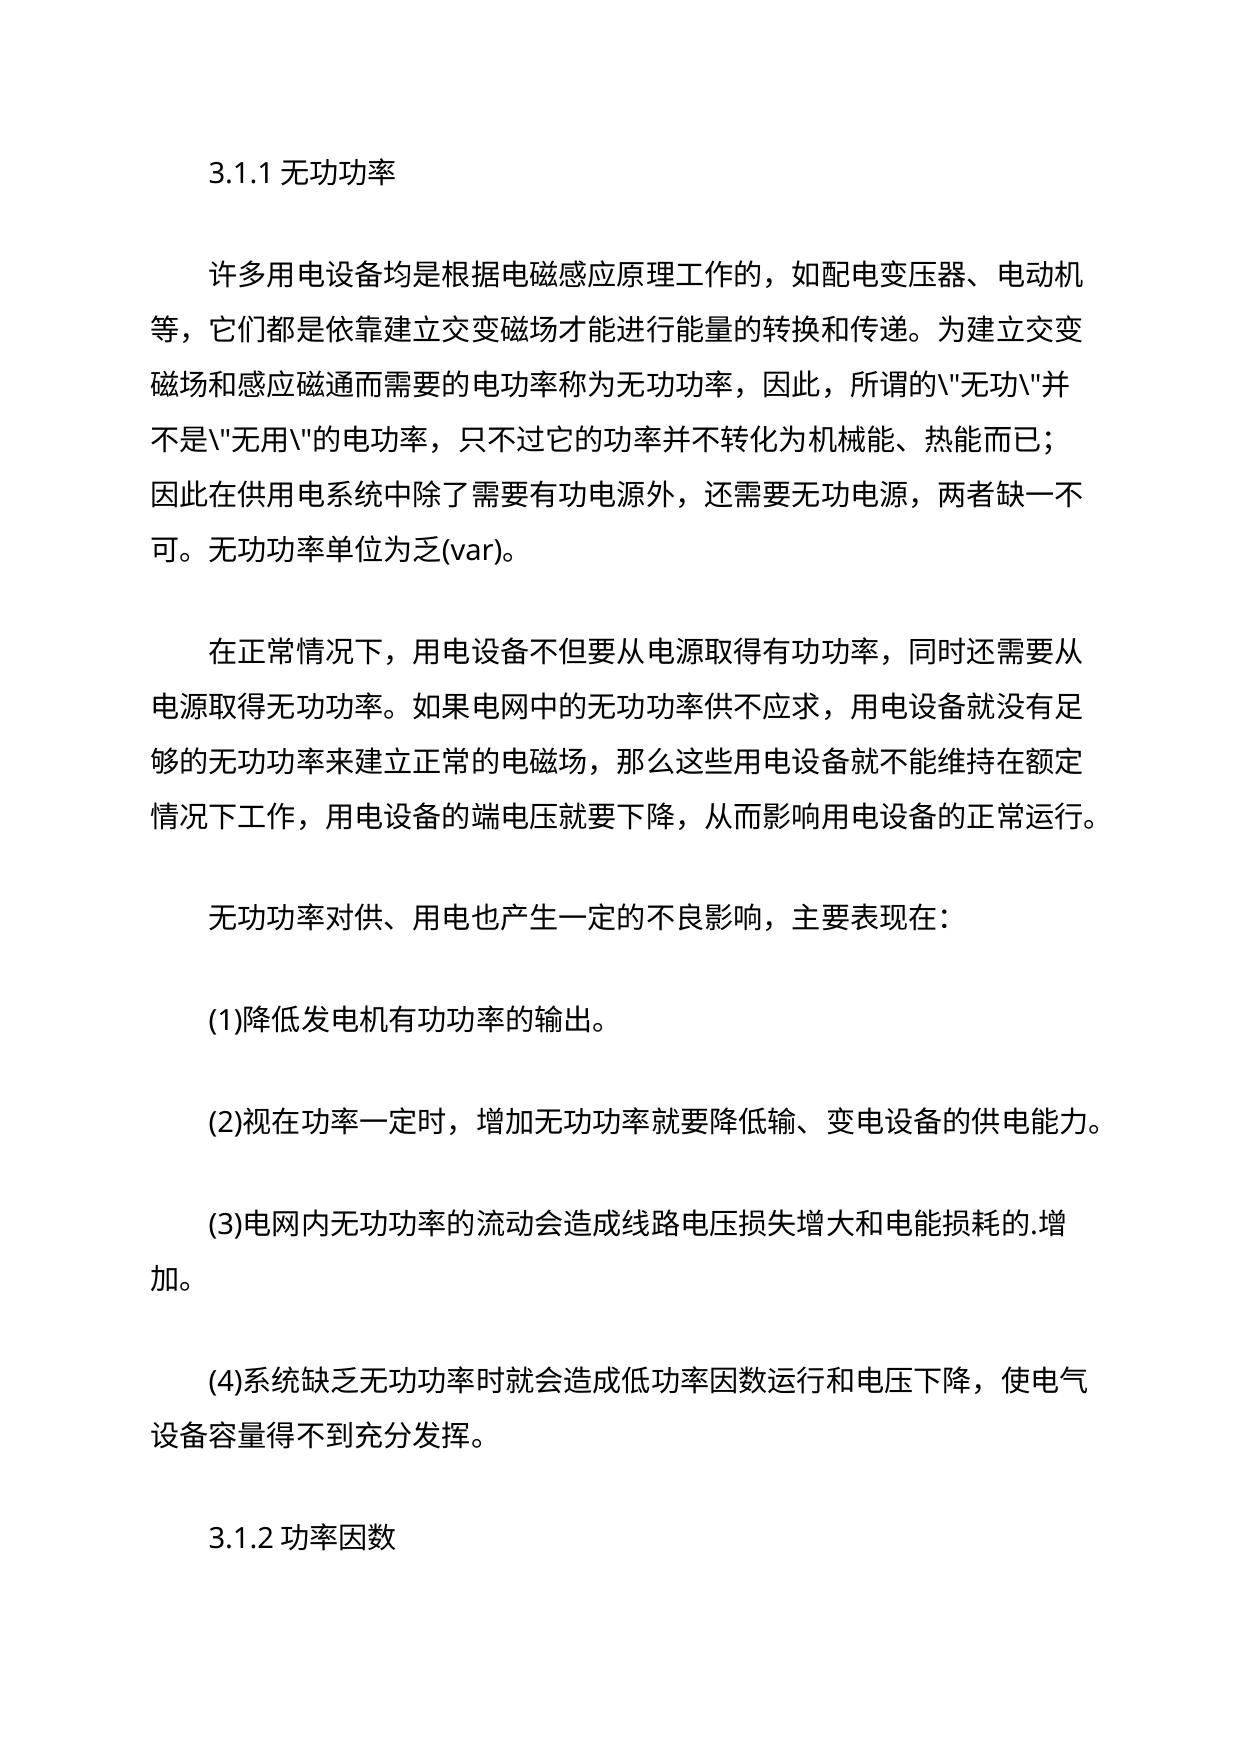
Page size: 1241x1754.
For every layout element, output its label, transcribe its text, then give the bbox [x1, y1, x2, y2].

text 3.1.2功率因数 [150, 1514, 1090, 1557]
text 3.1.1无功功率 [150, 150, 1090, 192]
text 在正常情况下，用电设备不但要从电源取得有功功率，同时还需要从电源取得无功功率。如果电网中的无功功率供不应求，用电设备就没有足够的无功功率来建立正常的电磁场，那么这些用电设备就不能维持在额定情况下工作，用电设备的端电压就要下降，从而影响用电设备的正常运行。 [150, 629, 1090, 836]
text 许多用电设备均是根据电磁感应原理工作的，如配电变压器、电动机等，它们都是依靠建立交变磁场才能进行能量的转换和传递。为建立交变磁场和感应磁通而需要的电功率称为无功功率，因此，所谓的\"无功\"并不是\"无用\"的电功率，只不过它的功率并不转化为机械能、热能而已；因此在供用电系统中除了需要有功电源外，还需要无功电源，两者缺一不可。无功功率单位为乏(var)。 [150, 252, 1090, 569]
text (3)电网内无功功率的流动会造成线路电压损失增大和电能损耗的.增加。 [150, 1201, 1090, 1298]
text 无功功率对供、用电也产生一定的不良影响，主要表现在： [150, 895, 1090, 937]
text (2)视在功率一定时，增加无功功率就要降低输、变电设备的供电能力。 [150, 1099, 1090, 1141]
text (4)系统缺乏无功功率时就会造成低功率因数运行和电压下降，使电气设备容量得不到充分发挥。 [150, 1358, 1090, 1455]
text (1)降低发电机有功功率的输出。 [150, 997, 1090, 1039]
